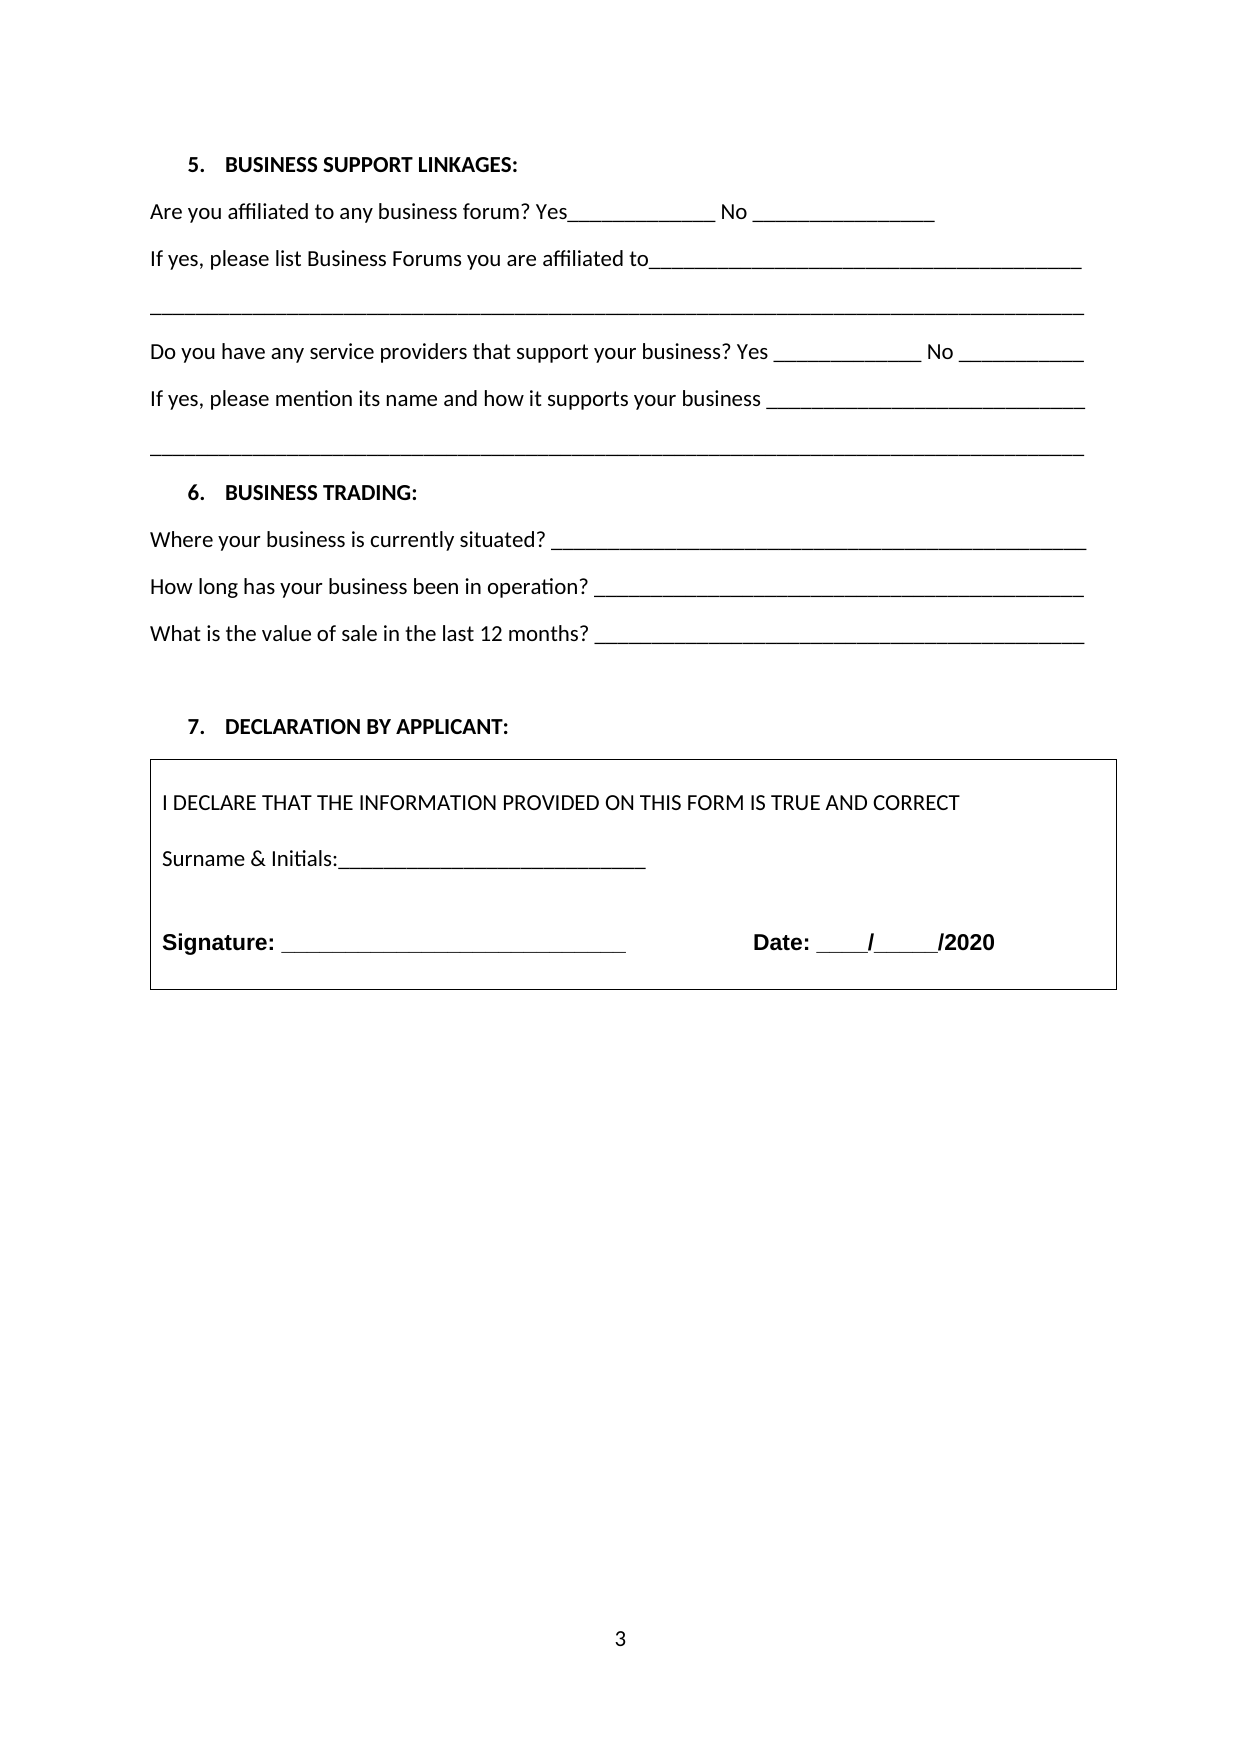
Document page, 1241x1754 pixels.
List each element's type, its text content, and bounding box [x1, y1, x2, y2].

text __________________________________________________________________________________ [150, 291, 1090, 319]
text What is the value of sale in the last 12 months? ___________________________________________ [150, 619, 1090, 647]
list BUSINESS SUPPORT LINKAGES: [187, 150, 1090, 178]
text How long has your business been in operation? ___________________________________________ [150, 572, 1090, 600]
text Where your business is currently situated? _______________________________________________ [150, 525, 1090, 553]
text Are you affiliated to any business forum? Yes_____________ No ________________ [150, 197, 1090, 225]
list DECLARATION BY APPLICANT: [187, 712, 1090, 741]
list BUSINESS TRADING: [187, 478, 1090, 506]
text If yes, please mention its name and how it supports your business ____________________________ [150, 384, 1090, 412]
text If yes, please list Business Forums you are affiliated to______________________________________ [150, 244, 1090, 272]
text __________________________________________________________________________________ [150, 431, 1090, 459]
text Do you have any service providers that support your business? Yes _____________ No ___________ [150, 337, 1090, 366]
table_header I DECLARE THAT THE INFORMATION PROVIDED ON THIS FORM IS TRUE AND CORRECT Surname & Initials:___________________________ Signature: ___________________________ Date: ____/_____/2020 [151, 760, 1116, 989]
